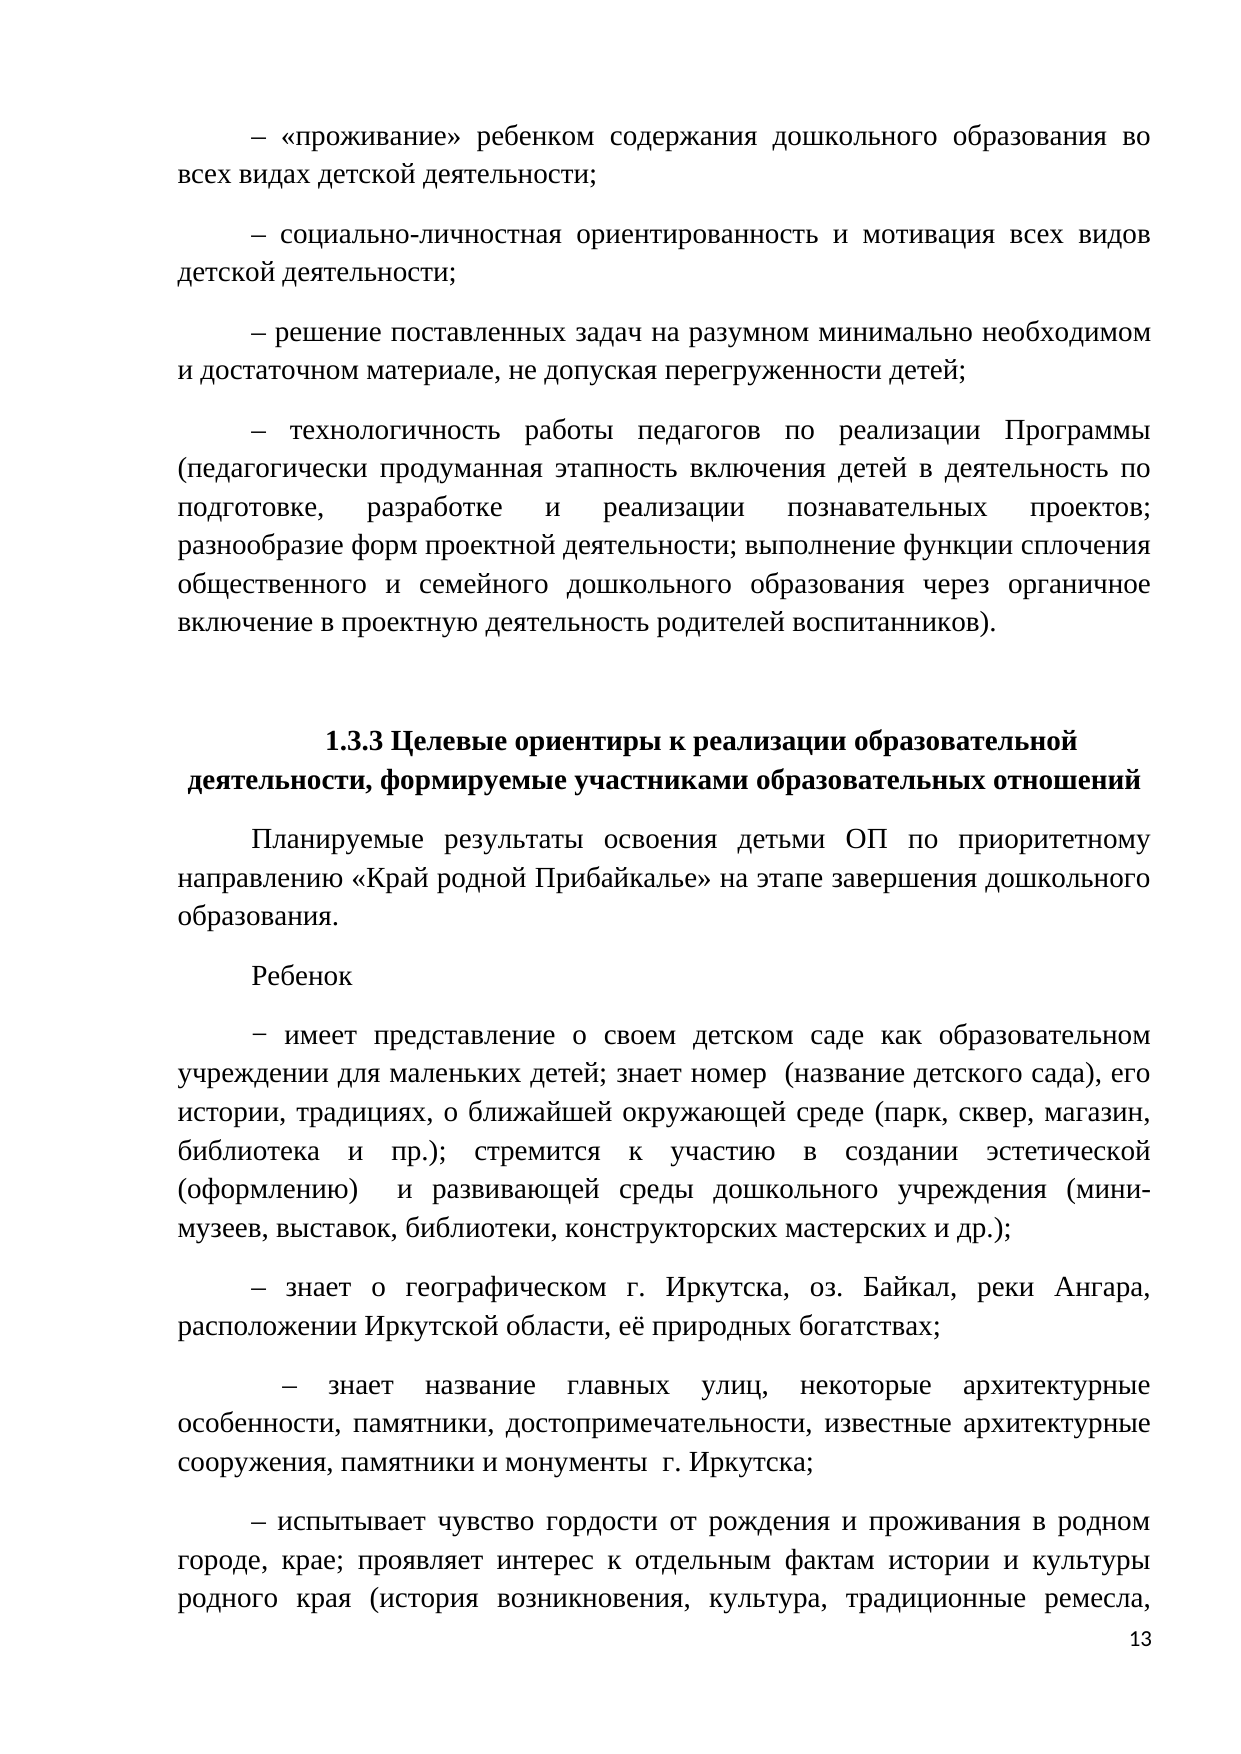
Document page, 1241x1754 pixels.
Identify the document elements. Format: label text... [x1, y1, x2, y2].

text Планируемые результаты освоения детьми ОП по приоритетному направлению «Край родной Прибайкалье» на этапе завершения дошкольного образования. [177, 821, 1152, 932]
text – «проживание» ребенком содержания дошкольного образования во всех видах детской деятельности; [177, 118, 1152, 190]
text − имеет представление о своем детском саде как образовательном учреждении для маленьких детей; знает номер (название детского сада), его истории, традициях, о ближайшей окружающей среде (парк, сквер, магазин, библиотека и пр.); стремится к участию в создании эстетической (оформлению) и развивающей среды дошкольного учреждения (мини-музеев, выставок, библиотеки, конструкторских мастерских и др.); [177, 1017, 1152, 1243]
text 1.3.3 Целевые ориентиры к реализации образовательной деятельности, формируемые участниками образовательных отношений [177, 723, 1152, 795]
text – знает о географическом г. Иркутска, оз. Байкал, реки Ангара, расположении Иркутской области, её природных богатствах; [177, 1269, 1152, 1341]
text – технологичность работы педагогов по реализации Программы (педагогически продуманная этапность включения детей в деятельность по подготовке, разработке и реализации познавательных проектов; разнообразие форм проектной деятельности; выполнение функции сплочения общественного и семейного дошкольного образования через органичное включение в проектную деятельность родителей воспитанников). [177, 412, 1152, 638]
text – социально-личностная ориентированность и мотивация всех видов детской деятельности; [177, 216, 1152, 288]
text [177, 1503, 1152, 1614]
text Ребенок [177, 958, 1152, 991]
text – знает название главных улиц, некоторые архитектурные особенности, памятники, достопримечательности, известные архитектурные сооружения, памятники и монументы г. Иркутска; [177, 1367, 1152, 1478]
text – решение поставленных задач на разумном минимально необходимом и достаточном материале, не допуская перегруженности детей; [177, 314, 1152, 386]
